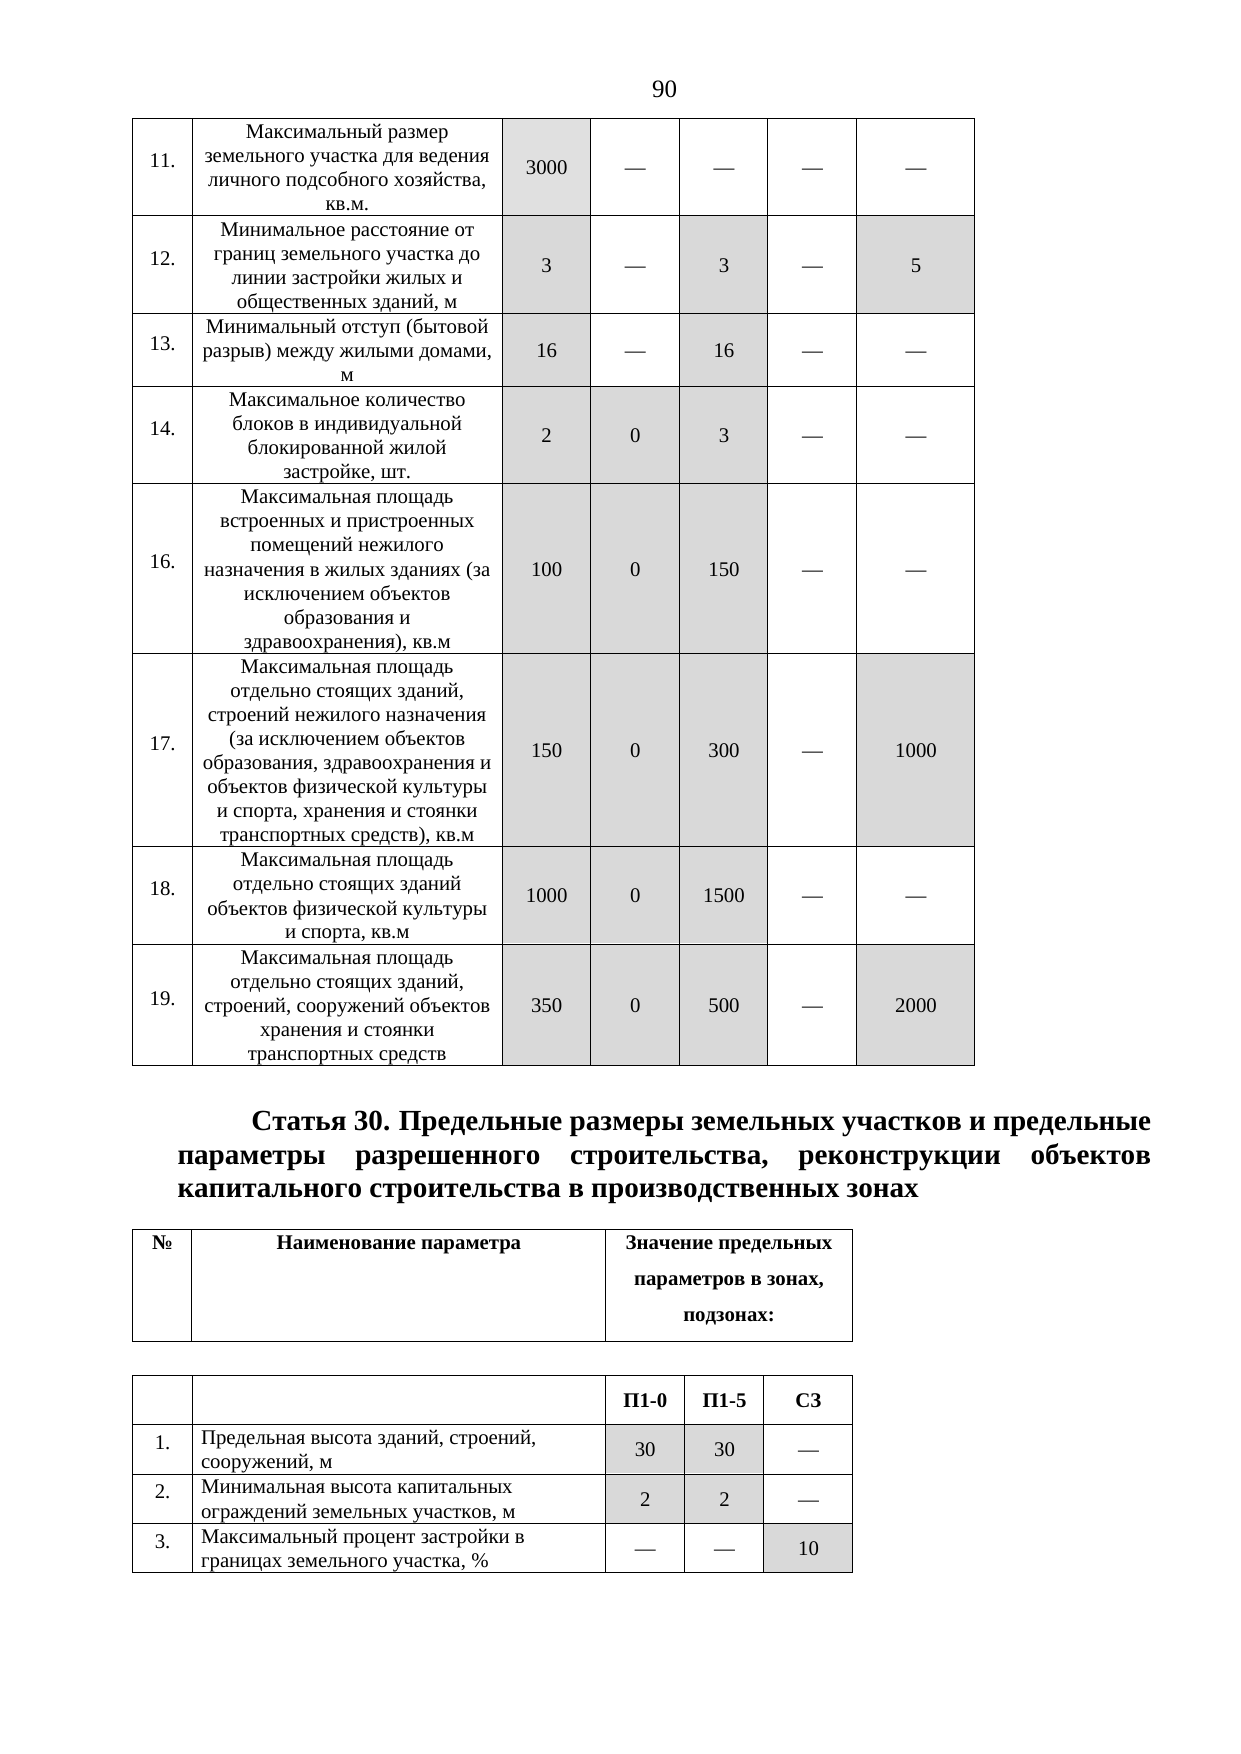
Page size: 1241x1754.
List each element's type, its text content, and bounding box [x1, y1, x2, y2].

table_cell — [768, 119, 856, 215]
table_cell 18. [133, 847, 192, 943]
table_cell Минимальная высота капитальных ограждений земельных участков, м [193, 1475, 605, 1523]
table_cell 3 [680, 216, 767, 313]
table_header П1-5 [685, 1376, 763, 1424]
table_cell 3 [503, 216, 590, 313]
table_cell 0 [591, 654, 679, 846]
table_cell Максимальная площадь отдельно стоящих зданий, строений, сооружений объектов хранения и стоянки транспортных средств [193, 945, 502, 1065]
table_cell 2 [503, 387, 590, 483]
table_cell 14. [133, 387, 192, 483]
table_header СЗ [764, 1376, 852, 1424]
table_cell — [857, 847, 974, 943]
table_cell — [764, 1425, 852, 1473]
table_cell 16 [680, 314, 767, 386]
table_cell 11. [133, 119, 192, 215]
table_cell Максимальное количество блоков в индивидуальной блокированной жилой застройке, шт. [193, 387, 502, 483]
table_header Наименование параметра [192, 1230, 605, 1341]
table_header П1-0 [606, 1376, 684, 1424]
table_cell Максимальная площадь встроенных и пристроенных помещений нежилого назначения в жилых зданиях (за исключением объектов образования и здравоохранения), кв.м [193, 484, 502, 653]
table_cell — [591, 119, 679, 215]
table_cell — [768, 484, 856, 653]
table_cell 1000 [857, 654, 974, 846]
table_cell — [591, 216, 679, 313]
table_cell — [857, 119, 974, 215]
list Предельные размеры земельных участков и предельные параметры разрешенного строительства, реконструкции объектов капитального строительства в производственных зонах [177, 1103, 1152, 1204]
table_cell Предельная высота зданий, строений, сооружений, м [193, 1425, 605, 1473]
table_header № [133, 1230, 191, 1341]
table_cell — [768, 654, 856, 846]
table_cell 150 [503, 654, 590, 846]
table_cell 0 [591, 945, 679, 1065]
table_cell — [680, 119, 767, 215]
table_cell — [768, 945, 856, 1065]
table_cell — [764, 1475, 852, 1523]
table_cell 3000 [503, 119, 590, 215]
table_header [133, 1376, 192, 1424]
table_cell — [768, 847, 856, 943]
table_cell 2 [606, 1475, 684, 1523]
table_cell Минимальный отступ (бытовой разрыв) между жилыми домами, м [193, 314, 502, 386]
table_cell Максимальный размер земельного участка для ведения личного подсобного хозяйства, кв.м. [193, 119, 502, 215]
table_cell 1500 [680, 847, 767, 943]
table_cell 0 [591, 484, 679, 653]
table_cell 150 [680, 484, 767, 653]
table_cell Максимальная площадь отдельно стоящих зданий, строений нежилого назначения (за исключением объектов образования, здравоохранения и объектов физической культуры и спорта, хранения и стоянки транспортных средств), кв.м [193, 654, 502, 846]
table_cell 3. [133, 1524, 192, 1572]
table_cell 30 [685, 1425, 763, 1473]
table_header Значение предельных параметров в зонах, подзонах: [606, 1230, 852, 1341]
table_cell — [857, 484, 974, 653]
table_cell 1000 [503, 847, 590, 943]
table_cell — [685, 1524, 763, 1572]
table_header [193, 1376, 605, 1424]
table_cell — [606, 1524, 684, 1572]
table_cell 300 [680, 654, 767, 846]
table_cell — [857, 314, 974, 386]
table_cell 3 [680, 387, 767, 483]
table_cell 30 [606, 1425, 684, 1473]
table_cell Минимальное расстояние от границ земельного участка до линии застройки жилых и общественных зданий, м [193, 216, 502, 313]
table_cell 0 [591, 387, 679, 483]
table_cell — [768, 314, 856, 386]
table_cell Максимальная площадь отдельно стоящих зданий объектов физической культуры и спорта, кв.м [193, 847, 502, 943]
table_cell 2 [685, 1475, 763, 1523]
table_cell 13. [133, 314, 192, 386]
table_cell 17. [133, 654, 192, 846]
table_cell 1. [133, 1425, 192, 1473]
table_cell 5 [857, 216, 974, 313]
table_cell 10 [764, 1524, 852, 1572]
table_cell 2000 [857, 945, 974, 1065]
table_cell 12. [133, 216, 192, 313]
table_cell 16 [503, 314, 590, 386]
table_cell — [857, 387, 974, 483]
table_cell 19. [133, 945, 192, 1065]
table_cell — [768, 387, 856, 483]
table_cell 16. [133, 484, 192, 653]
table_cell — [591, 314, 679, 386]
table_cell 2. [133, 1475, 192, 1523]
table_cell 500 [680, 945, 767, 1065]
table_cell 0 [591, 847, 679, 943]
table_cell Максимальный процент застройки в границах земельного участка, % [193, 1524, 605, 1572]
table_cell 100 [503, 484, 590, 653]
table_cell — [768, 216, 856, 313]
table_cell 350 [503, 945, 590, 1065]
